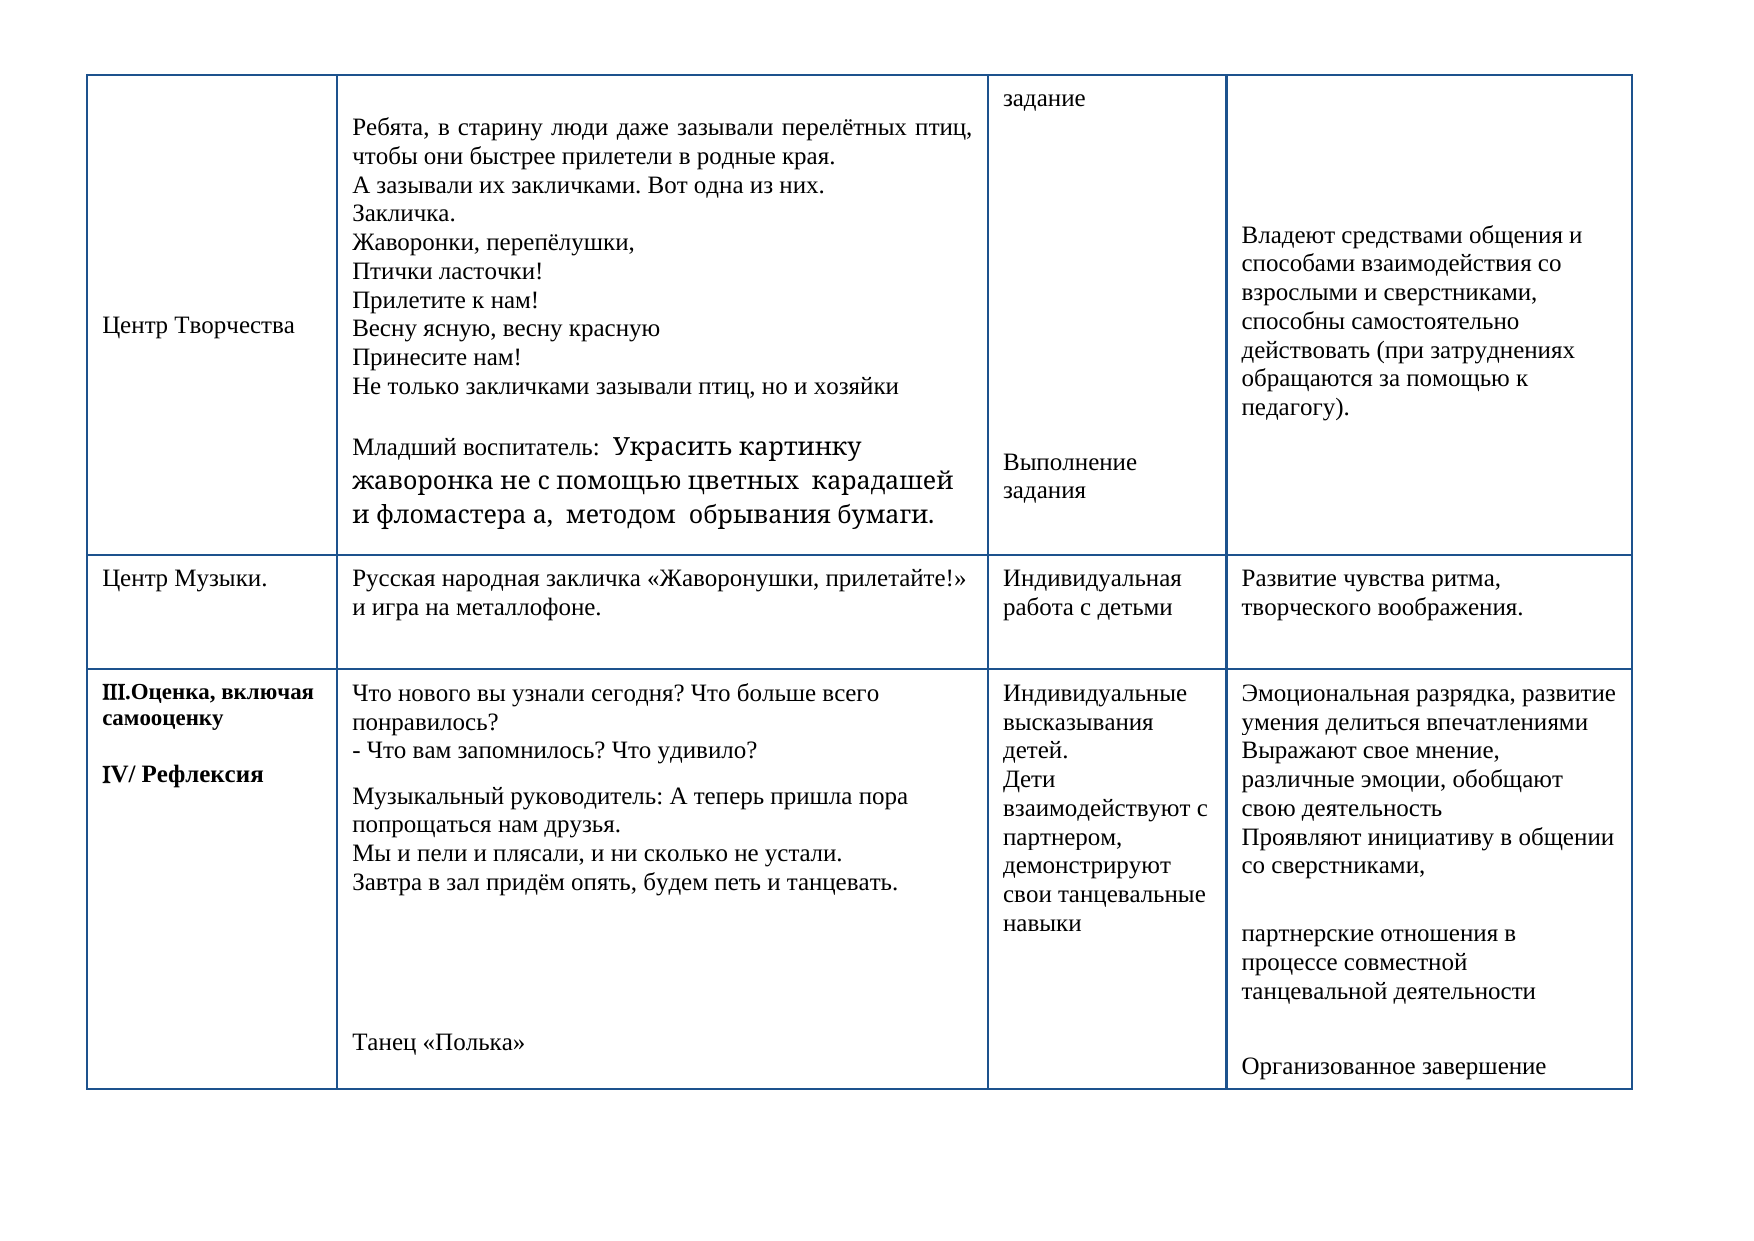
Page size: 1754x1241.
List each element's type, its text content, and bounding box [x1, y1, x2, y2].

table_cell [338, 76, 987, 554]
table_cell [989, 76, 1225, 554]
table_cell Индивидуальная работа с детьми [989, 556, 1225, 668]
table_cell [989, 670, 1225, 1088]
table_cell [1228, 76, 1631, 554]
table_cell Русская народная закличка «Жаворонушки, прилетайте!» и игра на металлофоне. [338, 556, 987, 668]
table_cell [88, 76, 336, 554]
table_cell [338, 670, 987, 1088]
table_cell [1228, 670, 1631, 1088]
table_cell Центр Музыки. [88, 556, 336, 668]
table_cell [88, 670, 336, 1088]
table_cell Развитие чувства ритма, творческого воображения. [1228, 556, 1631, 668]
